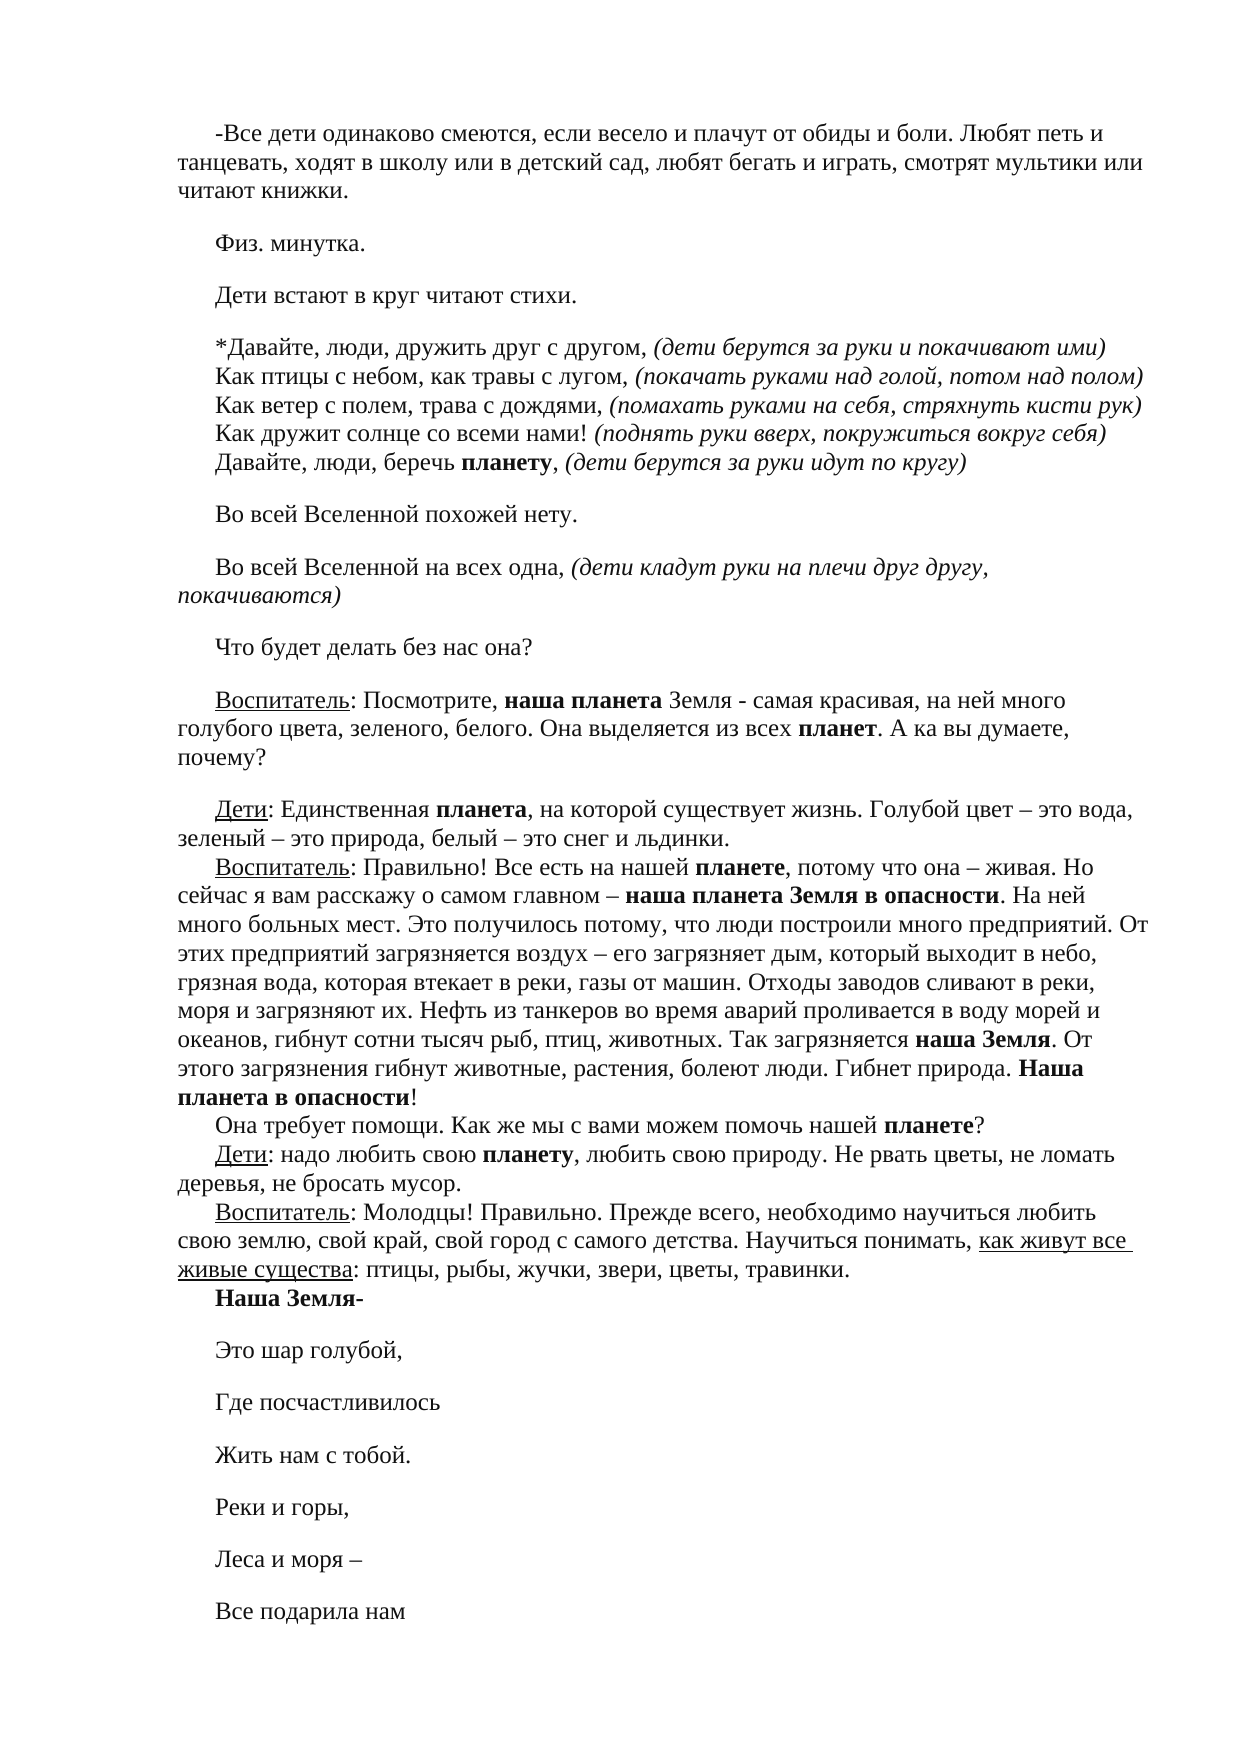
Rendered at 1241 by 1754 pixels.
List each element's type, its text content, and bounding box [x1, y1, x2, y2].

text Где посчастливилось [177, 1387, 1152, 1416]
text Дети: Единственная планета, на которой существует жизнь. Голубой цвет – это вода, зеленый – это природа, белый – это снег и льдинки. [177, 794, 1152, 852]
text Все подарила нам [177, 1596, 1152, 1625]
text Как ветер с полем, трава с дождями, (помахать руками на себя, стряхнуть кисти рук) [177, 390, 1152, 418]
text *Давайте, люди, дружить друг с другом, (дети берутся за руки и покачивают ими) [177, 332, 1152, 361]
text Леса и моря – [177, 1544, 1152, 1573]
text Дети встают в круг читают стихи. [177, 280, 1152, 309]
text Она требует помощи. Как же мы с вами можем помочь нашей планете? [177, 1111, 1152, 1139]
text -Все дети одинаково смеются, если весело и плачут от обиды и боли. Любят петь и танцевать, ходят в школу или в детский сад, любят бегать и играть, смотрят мультики или читают книжки. [177, 118, 1152, 204]
text Реки и горы, [177, 1492, 1152, 1521]
text Во всей Вселенной похожей нету. [177, 499, 1152, 528]
text Воспитатель: Посмотрите, наша планета Земля - самая красивая, на ней много голубого цвета, зеленого, белого. Она выделяется из всех планет. А ка вы думаете, почему? [177, 685, 1152, 771]
text Давайте, люди, беречь планету, (дети берутся за руки идут по кругу) [177, 447, 1152, 476]
text Воспитатель: Молодцы! Правильно. Прежде всего, необходимо научиться любить свою землю, свой край, свой город с самого детства. Научиться понимать, как живут все живые существа: птицы, рыбы, жучки, звери, цветы, травинки. [177, 1197, 1152, 1283]
text Как дружит солнце со всеми нами! (поднять руки вверх, покружиться вокруг себя) [177, 418, 1152, 447]
text Жить нам с тобой. [177, 1440, 1152, 1468]
text Воспитатель: Правильно! Все есть на нашей планете, потому что она – живая. Но сейчас я вам расскажу о самом главном – наша планета Земля в опасности. На ней много больных мест. Это получилось потому, что люди построили много предприятий. От этих предприятий загрязняется воздух – его загрязняет дым, который выходит в небо, грязная вода, которая втекает в реки, газы от машин. Отходы заводов сливают в реки, моря и загрязняют их. Нефть из танкеров во время аварий проливается в воду морей и океанов, гибнут сотни тысяч рыб, птиц, животных. Так загрязняется наша Земля. От этого загрязнения гибнут животные, растения, болеют люди. Гибнет природа. Наша планета в опасности! [177, 852, 1152, 1111]
text Наша Земля- [177, 1283, 1152, 1312]
text Физ. минутка. [177, 228, 1152, 257]
text Что будет делать без нас она? [177, 632, 1152, 661]
text Это шар голубой, [177, 1335, 1152, 1364]
text Дети: надо любить свою планету, любить свою природу. Не рвать цветы, не ломать деревья, не бросать мусор. [177, 1139, 1152, 1197]
text Во всей Вселенной на всех одна, (дети кладут руки на плечи друг другу, покачиваются) [177, 552, 1152, 609]
text Как птицы с небом, как травы с лугом, (покачать руками над голой, потом над полом) [177, 361, 1152, 390]
